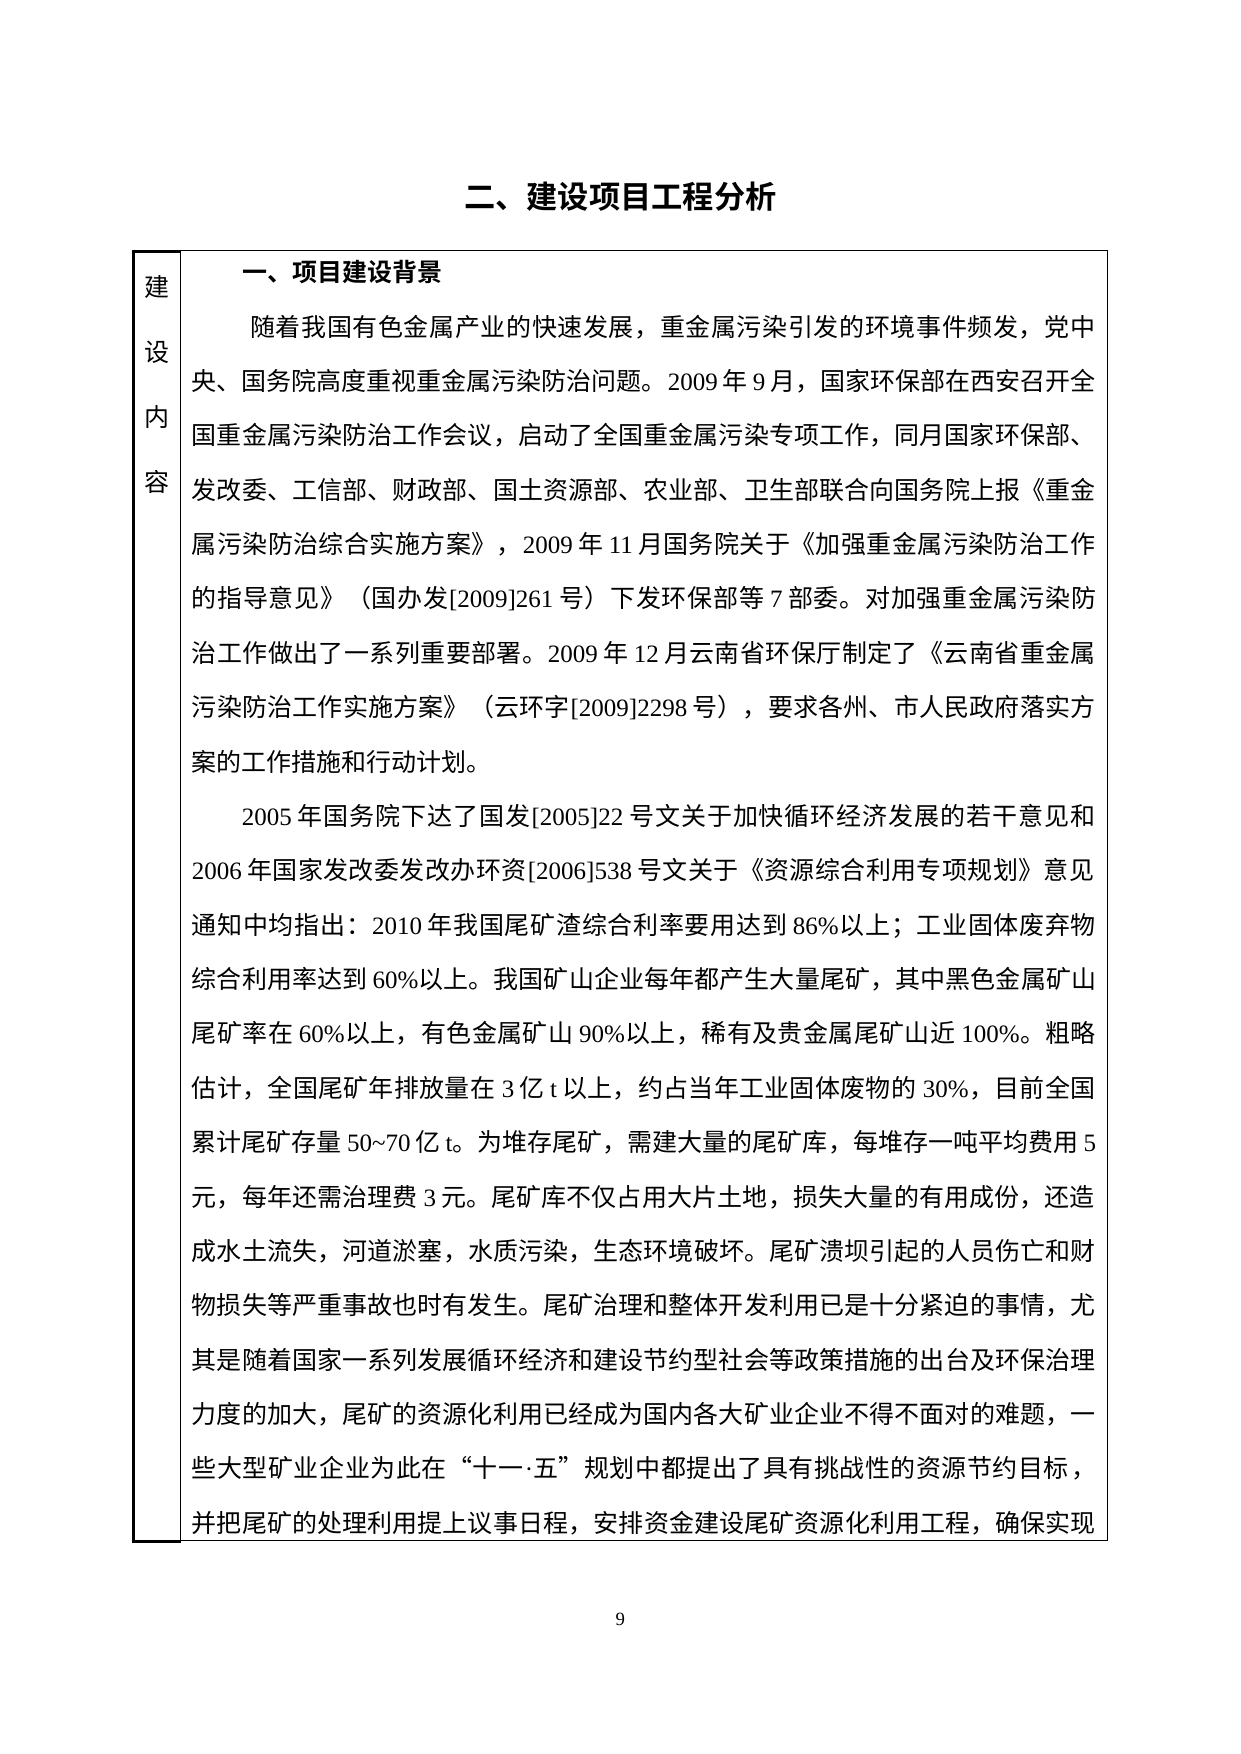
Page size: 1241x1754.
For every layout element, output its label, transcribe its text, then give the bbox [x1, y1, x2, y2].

title 二、建设项目工程分析 [187, 162, 1053, 227]
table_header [181, 251, 1107, 1539]
table_header 建设内容 [135, 253, 180, 1539]
